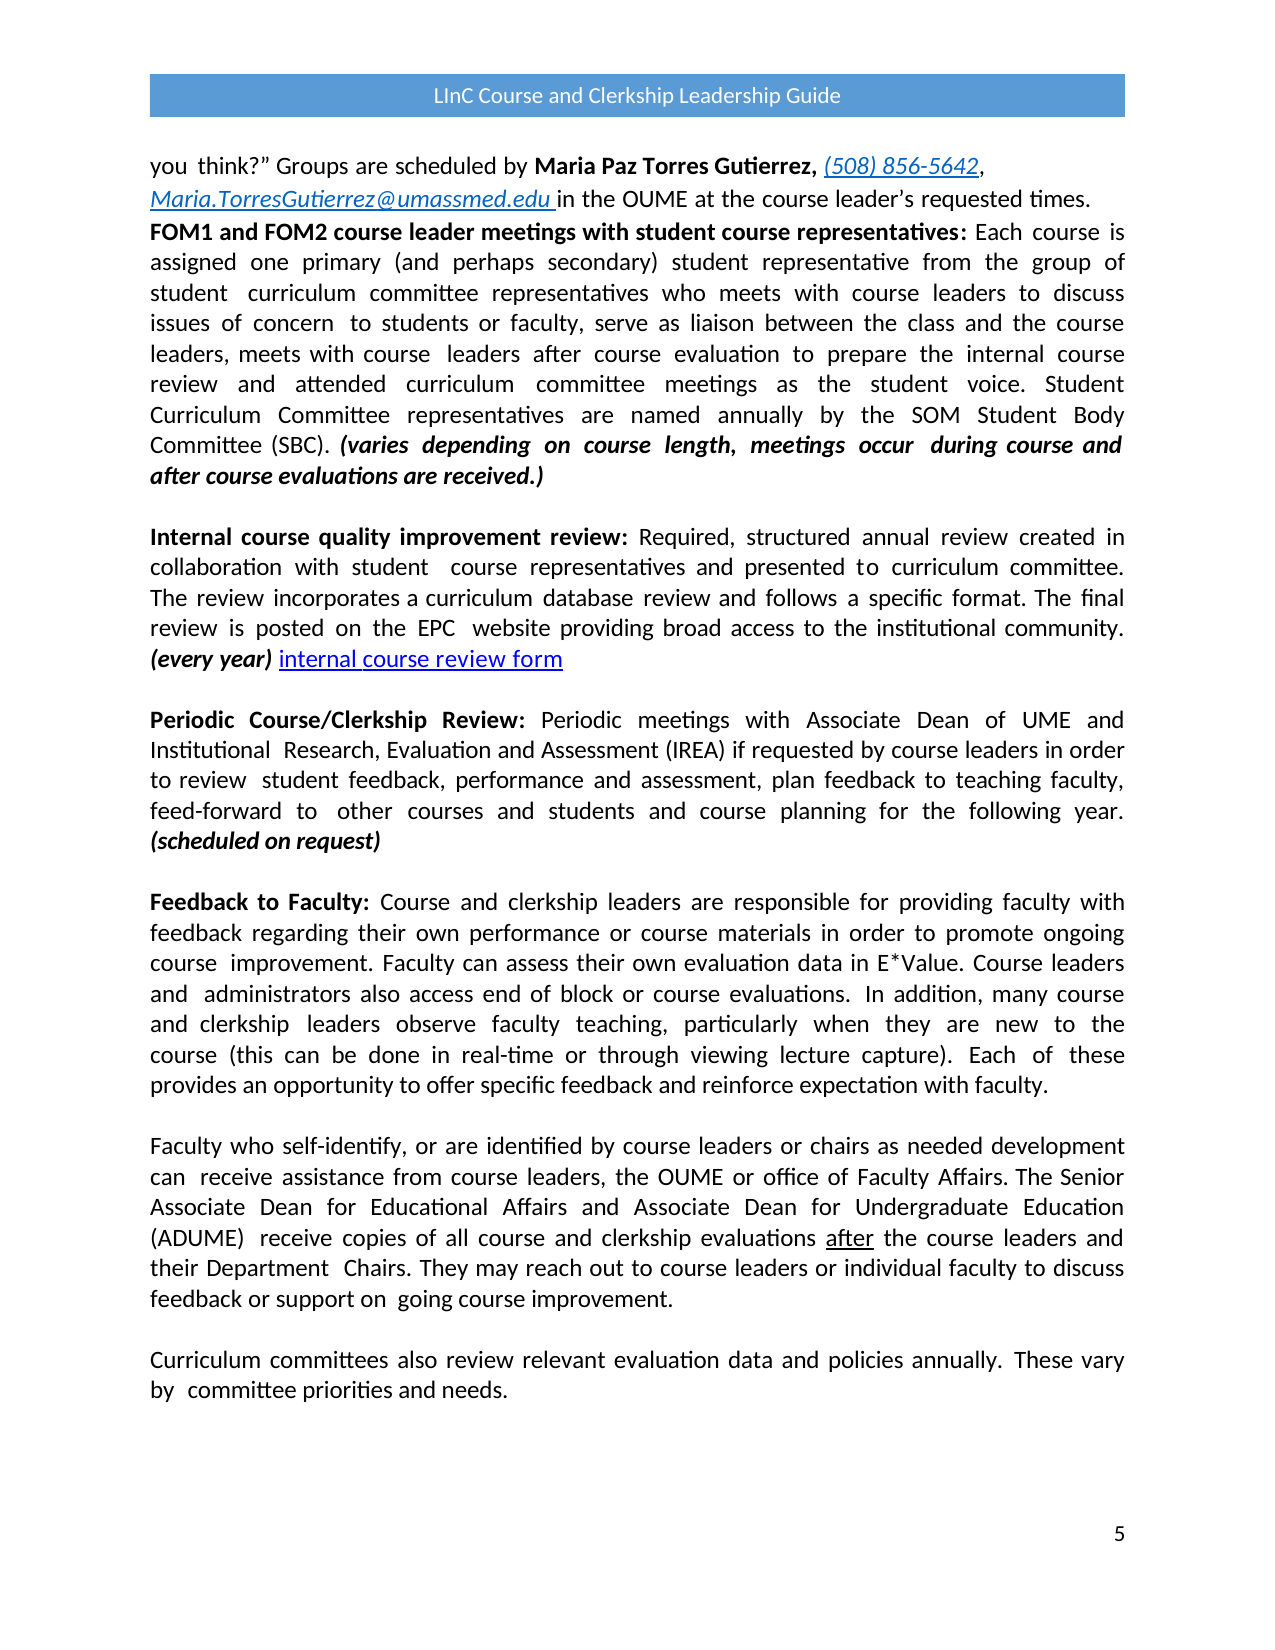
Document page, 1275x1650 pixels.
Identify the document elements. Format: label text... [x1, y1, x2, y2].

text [150, 150, 1125, 213]
text Faculty who self-identify, or are identified by course leaders or chairs as needed development can receive assistance from course leaders, the OUME or office of Faculty Affairs. The Senior Associate Dean for Educational Affairs and Associate Dean for Undergraduate Education (ADUME) receive copies of all course and clerkship evaluations after the course leaders and their Department Chairs. They may reach out to course leaders or individual faculty to discuss feedback or support on going course improvement. [150, 1130, 1125, 1313]
text Internal course quality improvement review: Required, structured annual review created in collaboration with student course representatives and presented to curriculum committee. The review incorporates a curriculum database review and follows a specific format. The final review is posted on the EPC website providing broad access to the institutional community. (every year) internal course review form [150, 521, 1125, 674]
text Periodic Course/Clerkship Review: Periodic meetings with Associate Dean of UME and Institutional Research, Evaluation and Assessment (IREA) if requested by course leaders in order to review student feedback, performance and assessment, plan feedback to teaching faculty, feed-forward to other courses and students and course planning for the following year. (scheduled on request) [150, 704, 1125, 856]
text Curriculum committees also review relevant evaluation data and policies annually. These vary by committee priorities and needs. [150, 1344, 1125, 1405]
text Feedback to Faculty: Course and clerkship leaders are responsible for providing faculty with feedback regarding their own performance or course materials in order to promote ongoing course improvement. Faculty can assess their own evaluation data in E*Value. Course leaders and administrators also access end of block or course evaluations. In addition, many course and clerkship leaders observe faculty teaching, particularly when they are new to the course (this can be done in real-time or through viewing lecture capture). Each of these provides an opportunity to offer specific feedback and reinforce expectation with faculty. [150, 886, 1125, 1100]
text FOM1 and FOM2 course leader meetings with student course representatives: Each course is assigned one primary (and perhaps secondary) student representative from the group of student curriculum committee representatives who meets with course leaders to discuss issues of concern to students or faculty, serve as liaison between the class and the course leaders, meets with course leaders after course evaluation to prepare the internal course review and attended curriculum committee meetings as the student voice. Student Curriculum Committee representatives are named annually by the SOM Student Body Committee (SBC). (varies depending on course length, meetings occur during course and after course evaluations are received.) [150, 216, 1125, 491]
